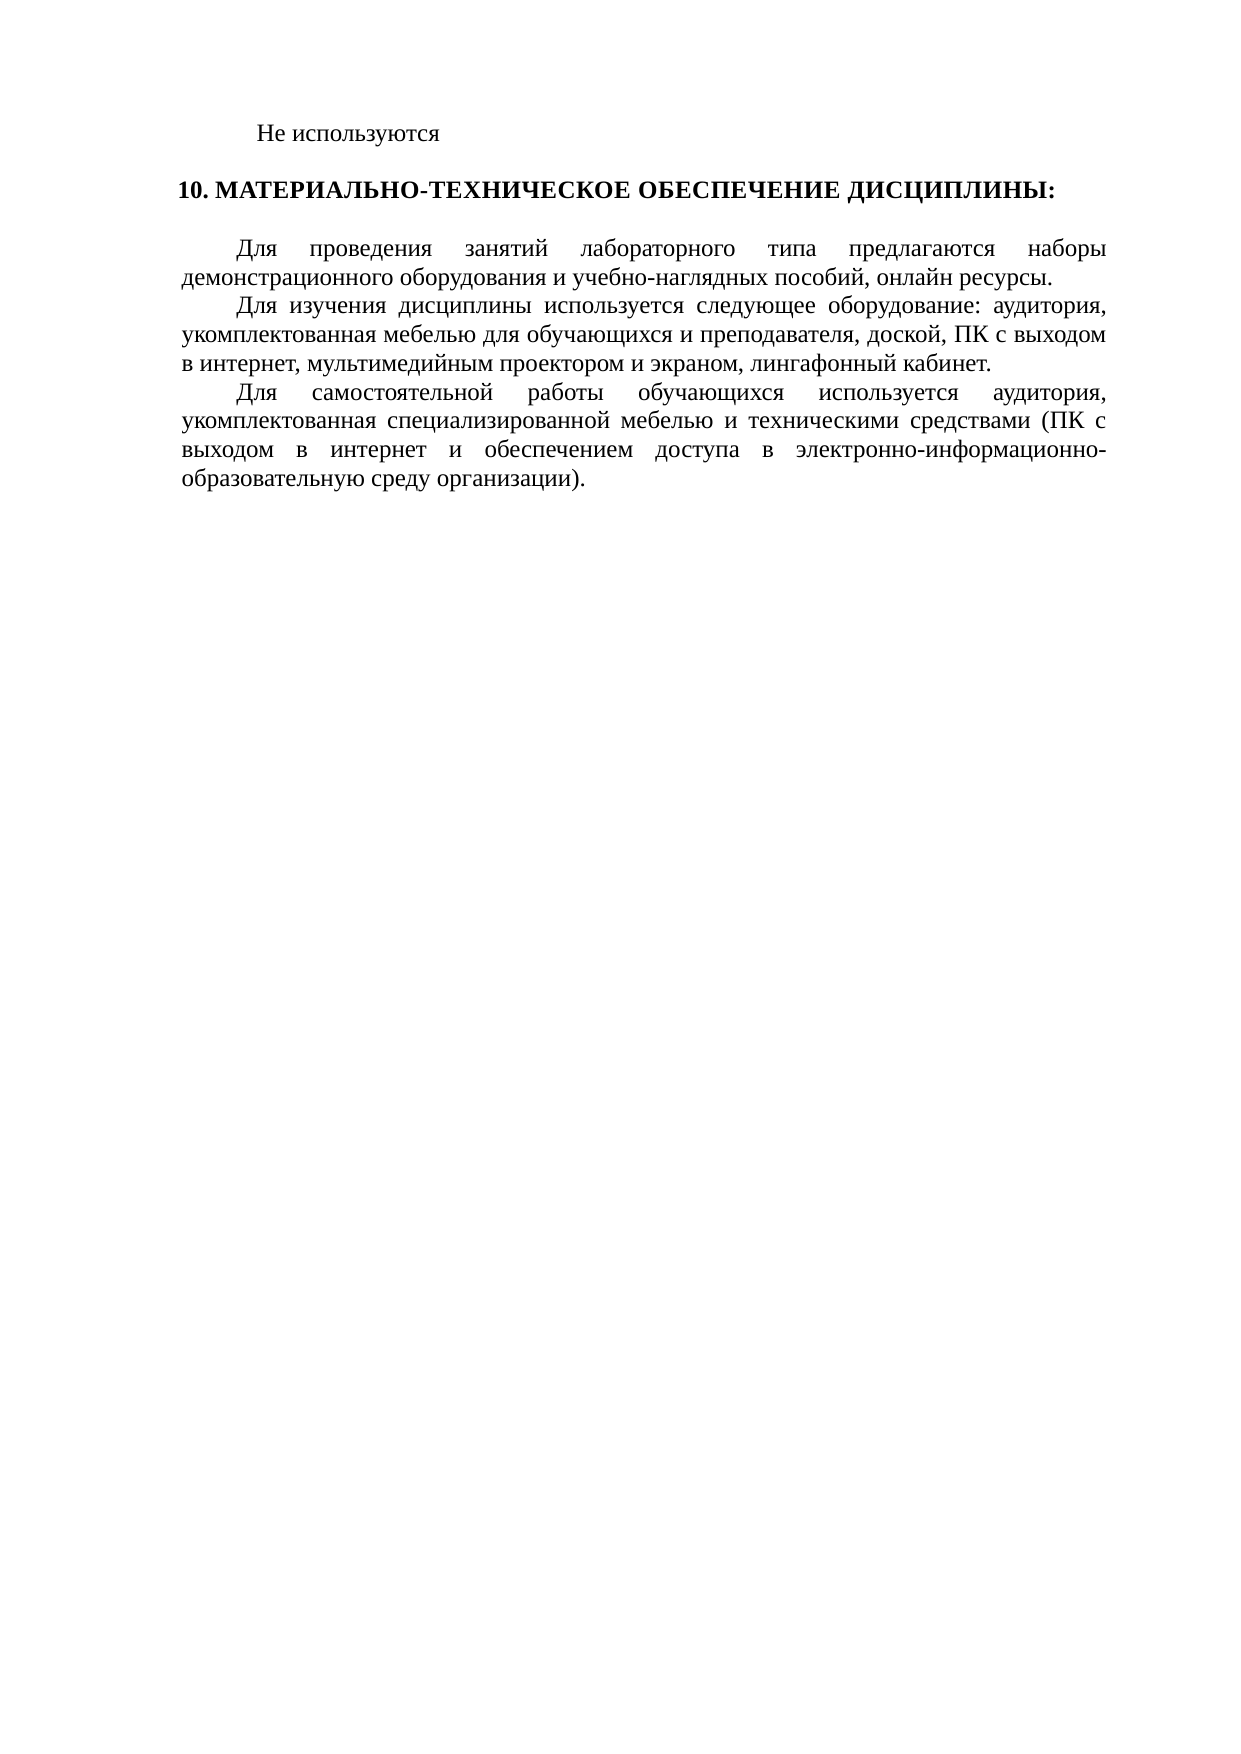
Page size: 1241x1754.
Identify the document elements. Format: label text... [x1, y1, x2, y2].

text Для изучения дисциплины используется следующее оборудование: аудитория, укомплектованная мебелью для обучающихся и преподавателя, доской, ПК с выходом в интернет, мультимедийным проектором и экраном, лингафонный кабинет. [181, 291, 1107, 377]
text 10. МАТЕРИАЛЬНО-ТЕХНИЧЕСКОЕ ОБЕСПЕЧЕНИЕ ДИСЦИПЛИНЫ: [177, 176, 1107, 204]
text Не используются [256, 118, 1107, 147]
text Для самостоятельной работы обучающихся используется аудитория, укомплектованная специализированной мебелью и техническими средствами (ПК с выходом в интернет и обеспечением доступа в электронно-информационно-образовательную среду организации). [181, 377, 1107, 492]
text Для проведения занятий лабораторного типа предлагаются наборы демонстрационного оборудования и учебно-наглядных пособий, онлайн ресурсы. [181, 233, 1107, 291]
